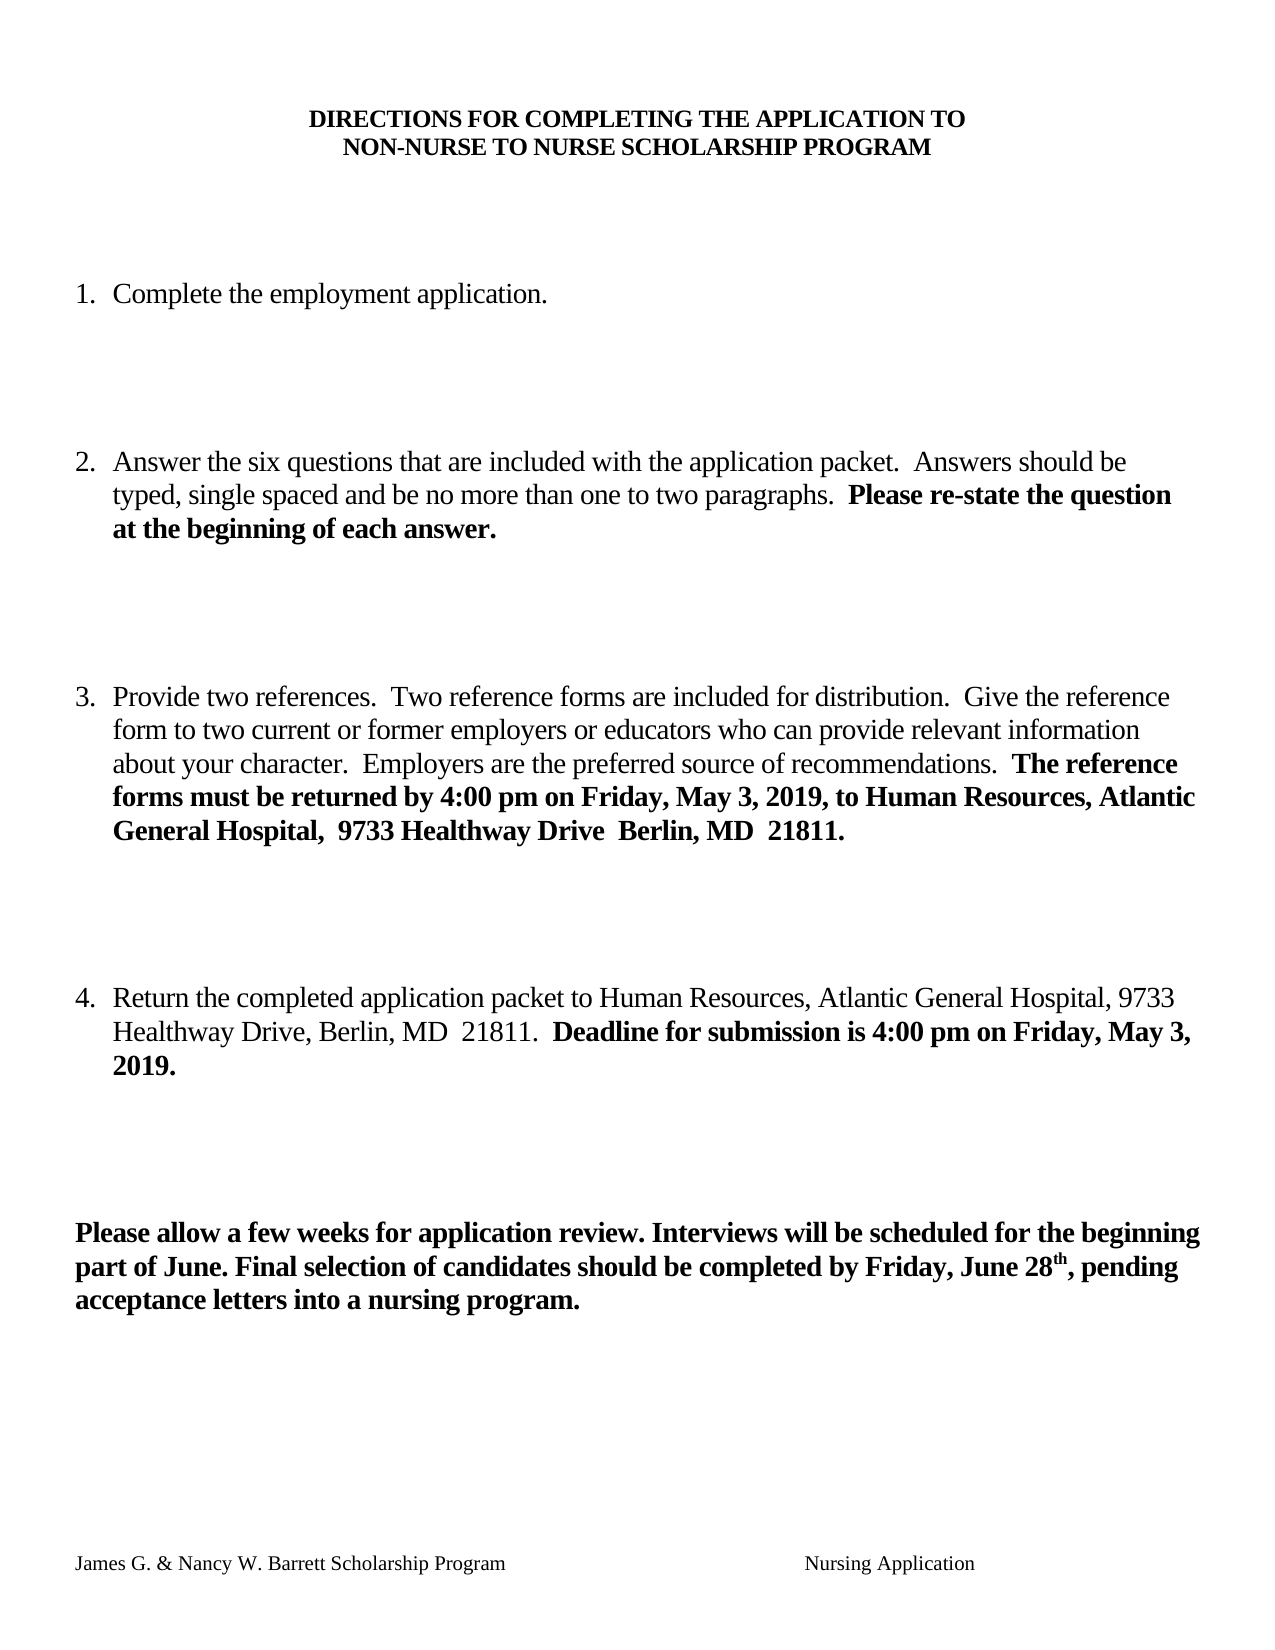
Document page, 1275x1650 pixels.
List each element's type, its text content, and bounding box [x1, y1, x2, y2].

list Complete the employment application. [75, 276, 1200, 310]
list Provide two references. Two reference forms are included for distribution. Give the reference form to two current or former employers or educators who can provide relevant information about your character. Employers are the preferred source of recommendations. The reference forms must be returned by 4:00 pm on Friday, May 3, 2019, to Human Resources, Atlantic General Hospital, 9733 Healthway Drive Berlin, MD 21811. [75, 679, 1200, 846]
subtitle NON-NURSE TO NURSE SCHOLARSHIP PROGRAM [75, 132, 1200, 161]
list Answer the six questions that are included with the application packet. Answers should be typed, single spaced and be no more than one to two paragraphs. Please re-state the question at the beginning of each answer. [75, 444, 1200, 544]
text Please allow a few weeks for application review. Interviews will be scheduled for the beginning part of June. Final selection of candidates should be completed by Friday, June 28th, pending acceptance letters into a nursing program. [75, 1215, 1200, 1316]
text DIRECTIONS FOR COMPLETING THE APPLICATION TO [75, 104, 1200, 132]
list Return the completed application packet to Human Resources, Atlantic General Hospital, 9733 Healthway Drive, Berlin, MD 21811. Deadline for submission is 4:00 pm on Friday, May 3, 2019. [75, 981, 1200, 1081]
